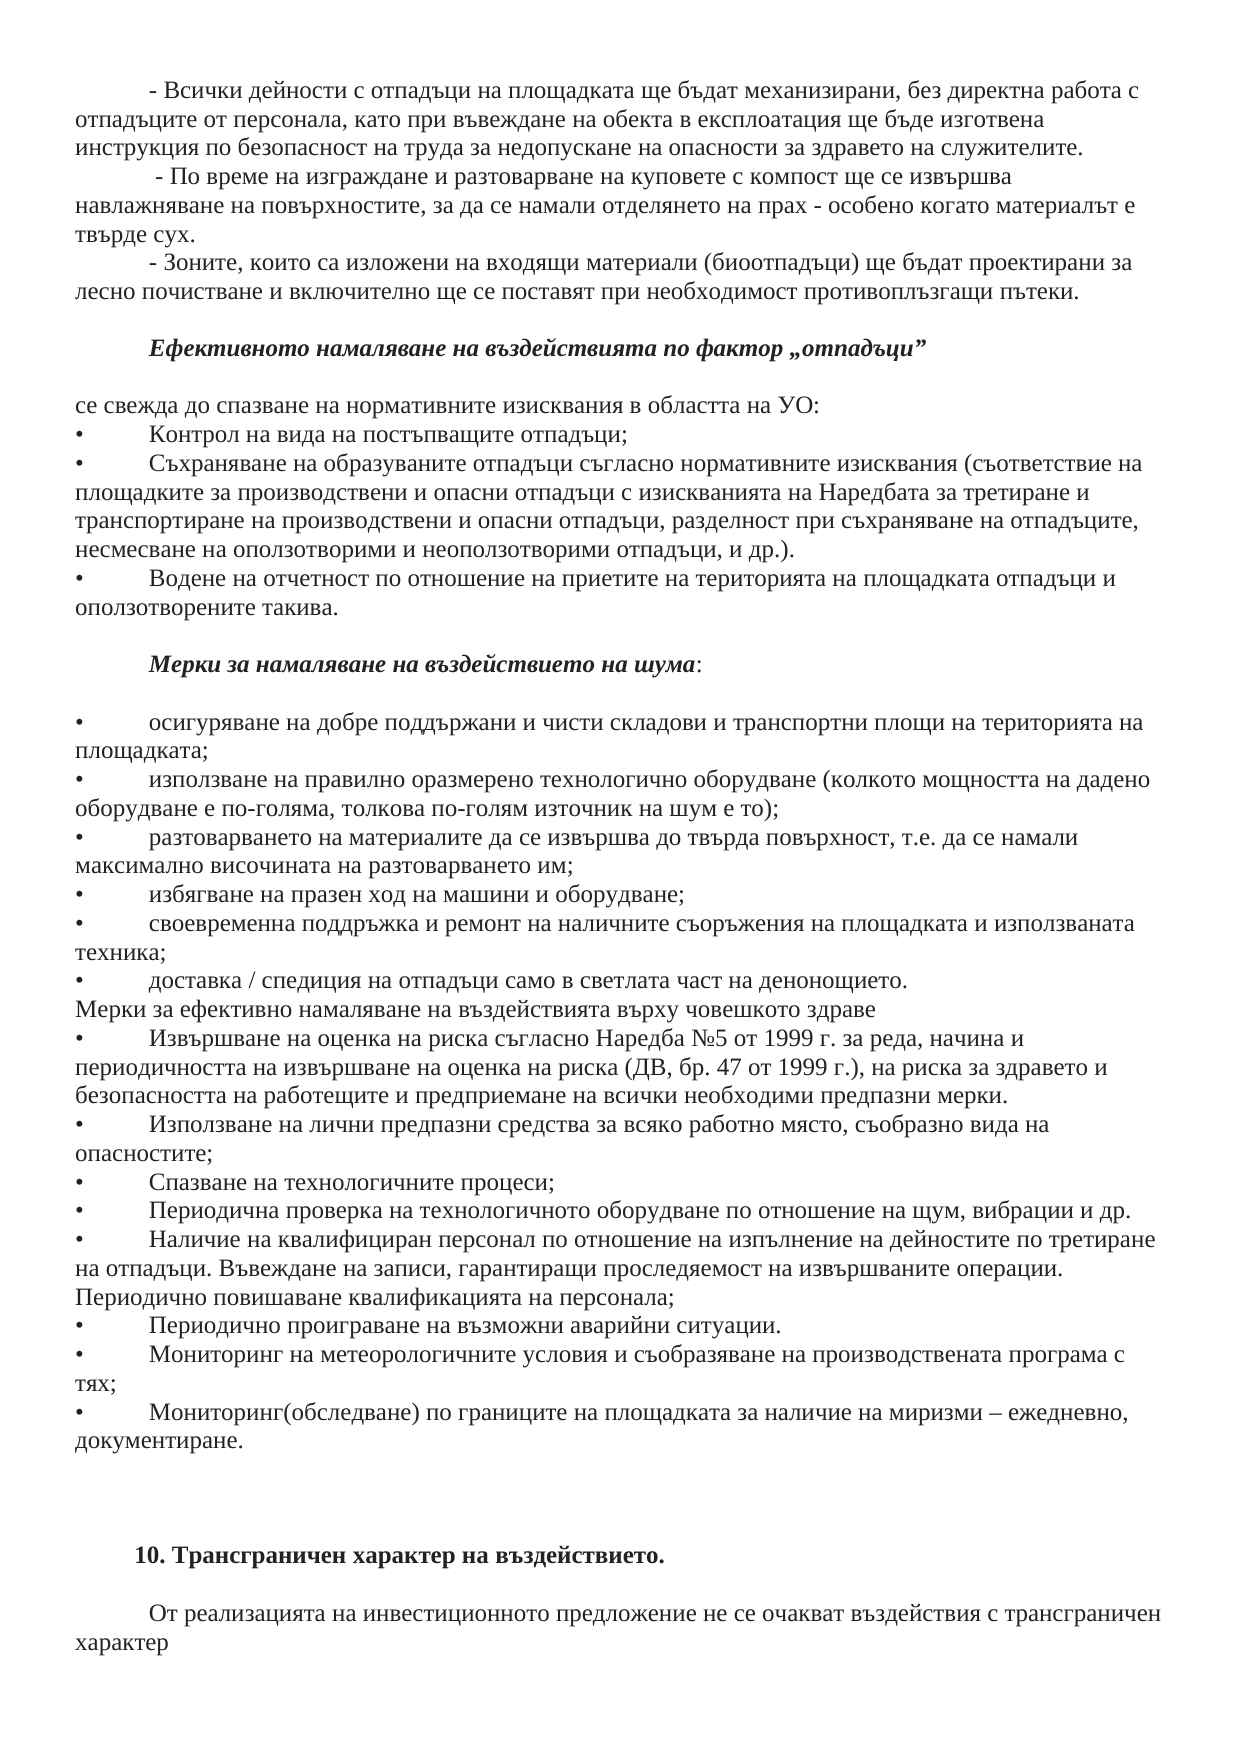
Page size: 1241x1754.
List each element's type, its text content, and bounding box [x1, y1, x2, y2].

text • Извършване на оценка на риска съгласно Наредба №5 от 1999 г. за реда, начина и периодичността на извършване на оценка на риска (ДВ, бр. 47 от 1999 г.), на риска за здравето и безопасността на работещите и предприемане на всички необходими предпазни мерки. [75, 1023, 1165, 1109]
text • Периодично проиграване на възможни аварийни ситуации. [75, 1311, 1165, 1339]
text • Периодична проверка на технологичното оборудване по отношение на щум, вибрации и др. [75, 1196, 1165, 1224]
text • Водене на отчетност по отношение на приетите на територията на площадката отпадъци и оползотворените такива. [75, 563, 1165, 621]
text От реализацията на инвестиционното предложение не се очакват въздействия с трансграничен характер [75, 1598, 1165, 1656]
text • избягване на празен ход на машини и оборудване; [75, 879, 1165, 908]
text • Наличие на квалифициран персонал по отношение на изпълнение на дейностите по третиране на отпадъци. Въвеждане на записи, гарантиращи проследяемост на извършваните операции. Периодично повишаване квалификацията на персонала; [75, 1224, 1165, 1311]
text - По време на изграждане и разтоварване на куповете с компост ще се извършва навлажняване на повърхностите, за да се намали отделянето на прах - особено когато материалът е твърде сух. [75, 161, 1165, 247]
text • доставка / спедиция на отпадъци само в светлата част на денонощието. [75, 966, 1165, 994]
text • Мониторинг(обследване) по границите на площадката за наличие на миризми – ежедневно, документиране. [75, 1397, 1165, 1454]
text Ефективното намаляване на въздействията по фактор „отпадъци” [75, 333, 1165, 362]
text - Всички дейности с отпадъци на площадката ще бъдат механизирани, без директна работа с отпадъците от персонала, като при въвеждане на обекта в експлоатация ще бъде изготвена инструкция по безопасност на труда за недопускане на опасности за здравето на служителите. [75, 75, 1165, 161]
text • Използване на лични предпазни средства за всяко работно място, съобразно вида на опасностите; [75, 1109, 1165, 1167]
text • осигуряване на добре поддържани и чисти складови и транспортни площи на територията на площадката; [75, 707, 1165, 764]
text Мерки за ефективно намаляване на въздействията върху човешкото здраве [75, 994, 1165, 1023]
text • използване на правилно оразмерено технологично оборудване (колкото мощността на дадено оборудване е по-голяма, толкова по-голям източник на шум е то); [75, 764, 1165, 822]
text се свежда до спазване на нормативните изисквания в областта на УО: [75, 391, 1165, 419]
text - Зоните, които са изложени на входящи материали (биоотпадъци) ще бъдат проектирани за лесно почистване и включително ще се поставят при необходимост противоплъзгащи пътеки. [75, 247, 1165, 305]
text • Контрол на вида на постъпващите отпадъци; [75, 419, 1165, 448]
text • разтоварването на материалите да се извършва до твърда повърхност, т.е. да се намали максимално височината на разтоварването им; [75, 822, 1165, 879]
list Трансграничен характер на въздействието. [134, 1541, 1165, 1569]
text • своевременна поддръжка и ремонт на наличните съоръжения на площадката и използваната техника; [75, 908, 1165, 966]
text • Съхраняване на образуваните отпадъци съгласно нормативните изисквания (съответствие на площадките за производствени и опасни отпадъци с изискванията на Наредбата за третиране и транспортиране на производствени и опасни отпадъци, разделност при съхраняване на отпадъците, несмесване на оползотворими и неоползотворими отпадъци, и др.). [75, 448, 1165, 563]
text • Мониторинг на метеорологичните условия и съобразяване на производствената програма с тях; [75, 1339, 1165, 1397]
text • Спазване на технологичните процеси; [75, 1167, 1165, 1196]
text Мерки за намаляване на въздействието на шума: [75, 649, 1165, 678]
